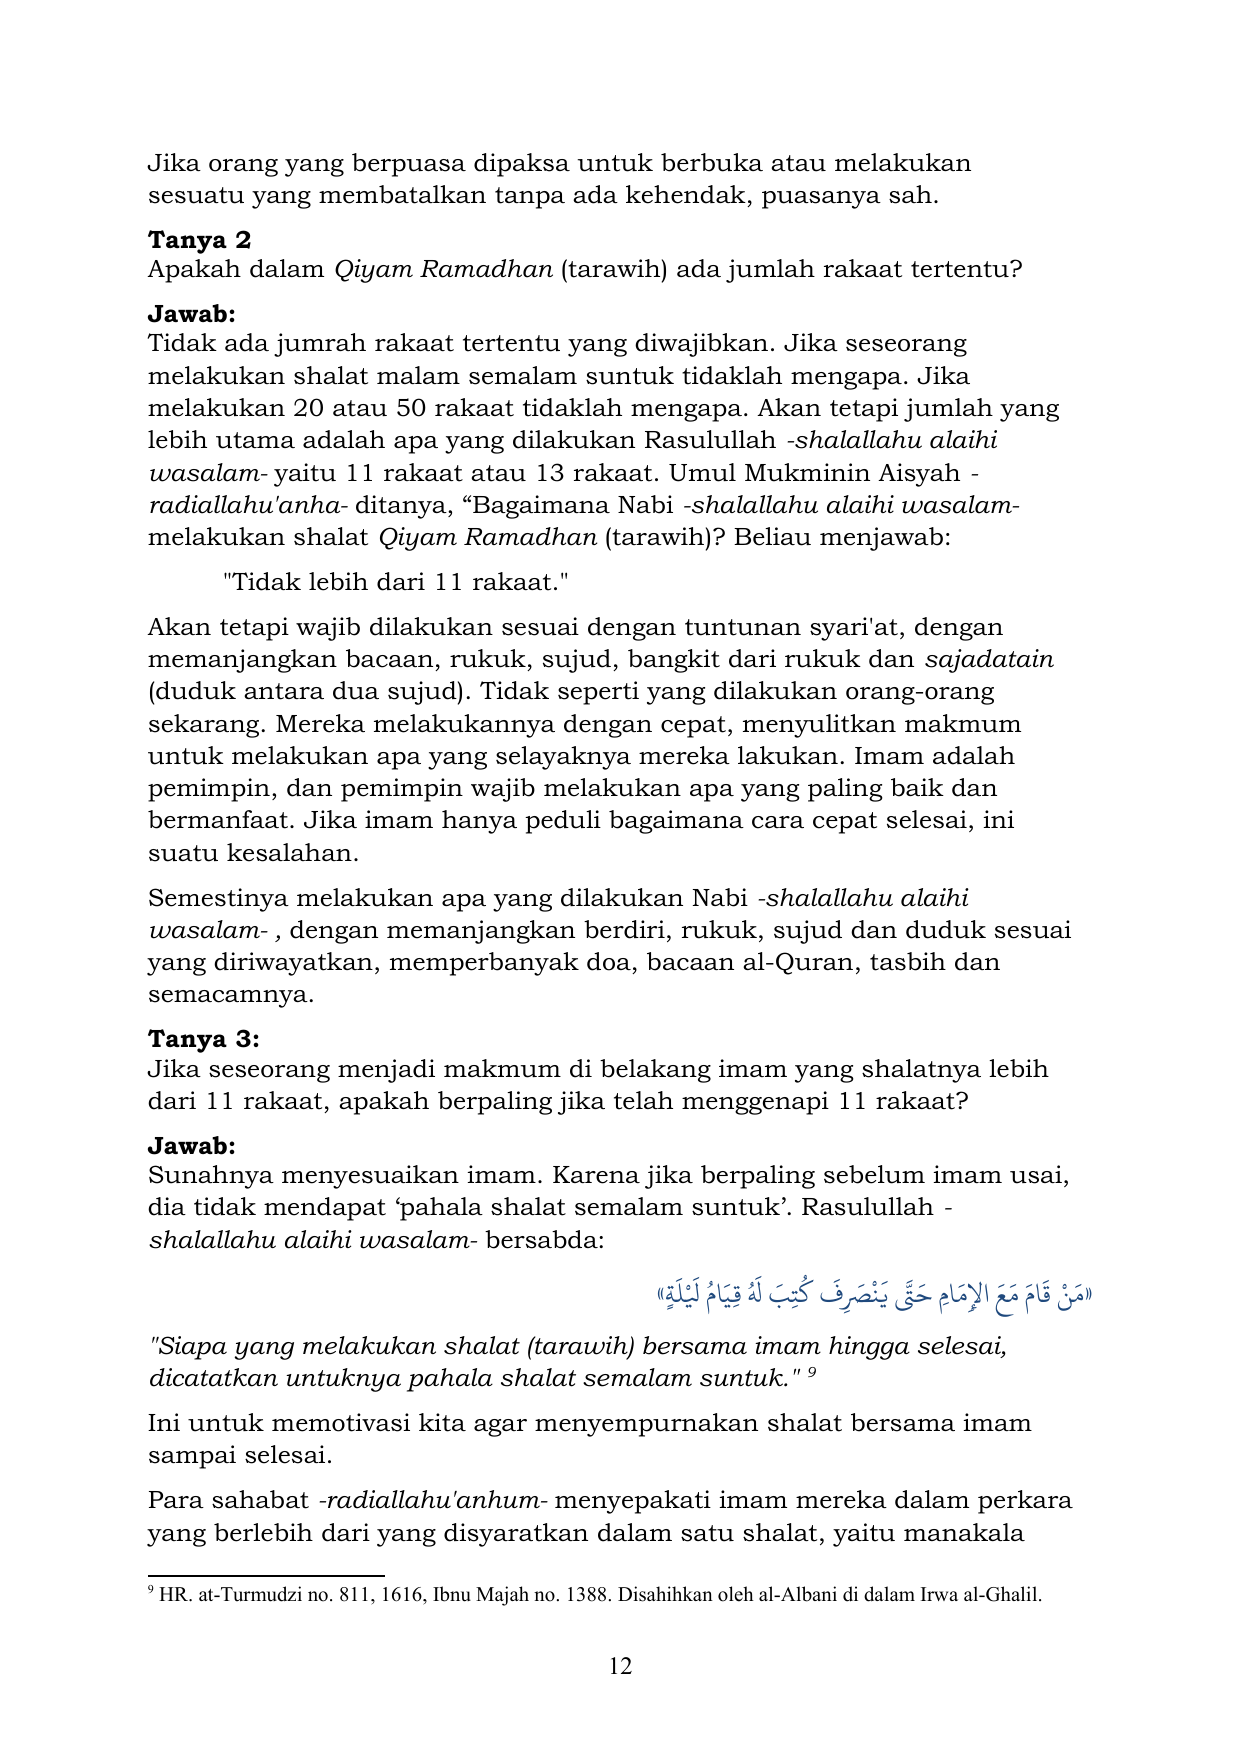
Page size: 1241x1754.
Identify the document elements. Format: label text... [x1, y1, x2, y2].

text Jawab: [148, 1131, 1092, 1160]
text Sunahnya menyesuaikan imam. Karena jika berpaling sebelum imam usai, dia tidak mendapat ‘pahala shalat semalam suntuk’. Rasulullah -shalallahu alaihi wasalam- bersabda: [148, 1160, 1075, 1254]
text Apakah dalam Qiyam Ramadhan (tarawih) ada jumlah rakaat tertentu? [148, 254, 1075, 283]
text Akan tetapi wajib dilakukan sesuai dengan tuntunan syari'at, dengan memanjangkan bacaan, rukuk, sujud, bangkit dari rukuk dan sajadatain (duduk antara dua sujud). Tidak seperti yang dilakukan orang-orang sekarang. Mereka melakukannya dengan cepat, menyulitkan makmum untuk melakukan apa yang selayaknya mereka lakukan. Imam adalah pemimpin, dan pemimpin wajib melakukan apa yang paling baik dan bermanfaat. Jika imam hanya peduli bagaimana cara cepat selesai, ini suatu kesalahan. [148, 612, 1075, 867]
text Jika seseorang menjadi makmum di belakang imam yang shalatnya lebih dari 11 rakaat, apakah berpaling jika telah menggenapi 11 rakaat? [148, 1053, 1075, 1115]
text "Siapa yang melakukan shalat (tarawih) bersama imam hingga selesai, dicatatkan untuknya pahala shalat semalam suntuk." [148, 1331, 1075, 1393]
text Semestinya melakukan apa yang dilakukan Nabi -shalallahu alaihi wasalam- , dengan memanjangkan berdiri, rukuk, sujud dan duduk sesuai yang diriwayatkan, memperbanyak doa, bacaan al-Quran, tasbih dan semacamnya. [148, 882, 1075, 1009]
text Tanya 3: [148, 1024, 1092, 1053]
text Ini untuk memotivasi kita agar menyempurnakan shalat bersama imam sampai selesai. [148, 1408, 1075, 1470]
text Jika orang yang berpuasa dipaksa untuk berbuka atau melakukan sesuatu yang membatalkan tanpa ada kehendak, puasanya sah. [148, 148, 1075, 209]
text «مَنْ قَامَ مَعَ الإِمَامِ حَتَّى يَنْصَرِفَ كُتِبَ لَهُ قِيَامُ لَيْلَةٍ» [148, 1269, 1092, 1318]
text Tidak ada jumrah rakaat tertentu yang diwajibkan. Jika seseorang melakukan shalat malam semalam suntuk tidaklah mengapa. Jika melakukan 20 atau 50 rakaat tidaklah mengapa. Akan tetapi jumlah yang lebih utama adalah apa yang dilakukan Rasulullah -shalallahu alaihi wasalam- yaitu 11 rakaat atau 13 rakaat. Umul Mukminin Aisyah -radiallahu'anha- ditanya, “Bagaimana Nabi -shalallahu alaihi wasalam- melakukan shalat Qiyam Ramadhan (tarawih)? Beliau menjawab: [148, 328, 1075, 551]
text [148, 1485, 1075, 1547]
text Jawab: [148, 299, 1092, 328]
text Tanya 2 [148, 225, 1092, 254]
text "Tidak lebih dari 11 rakaat." [148, 567, 1075, 596]
